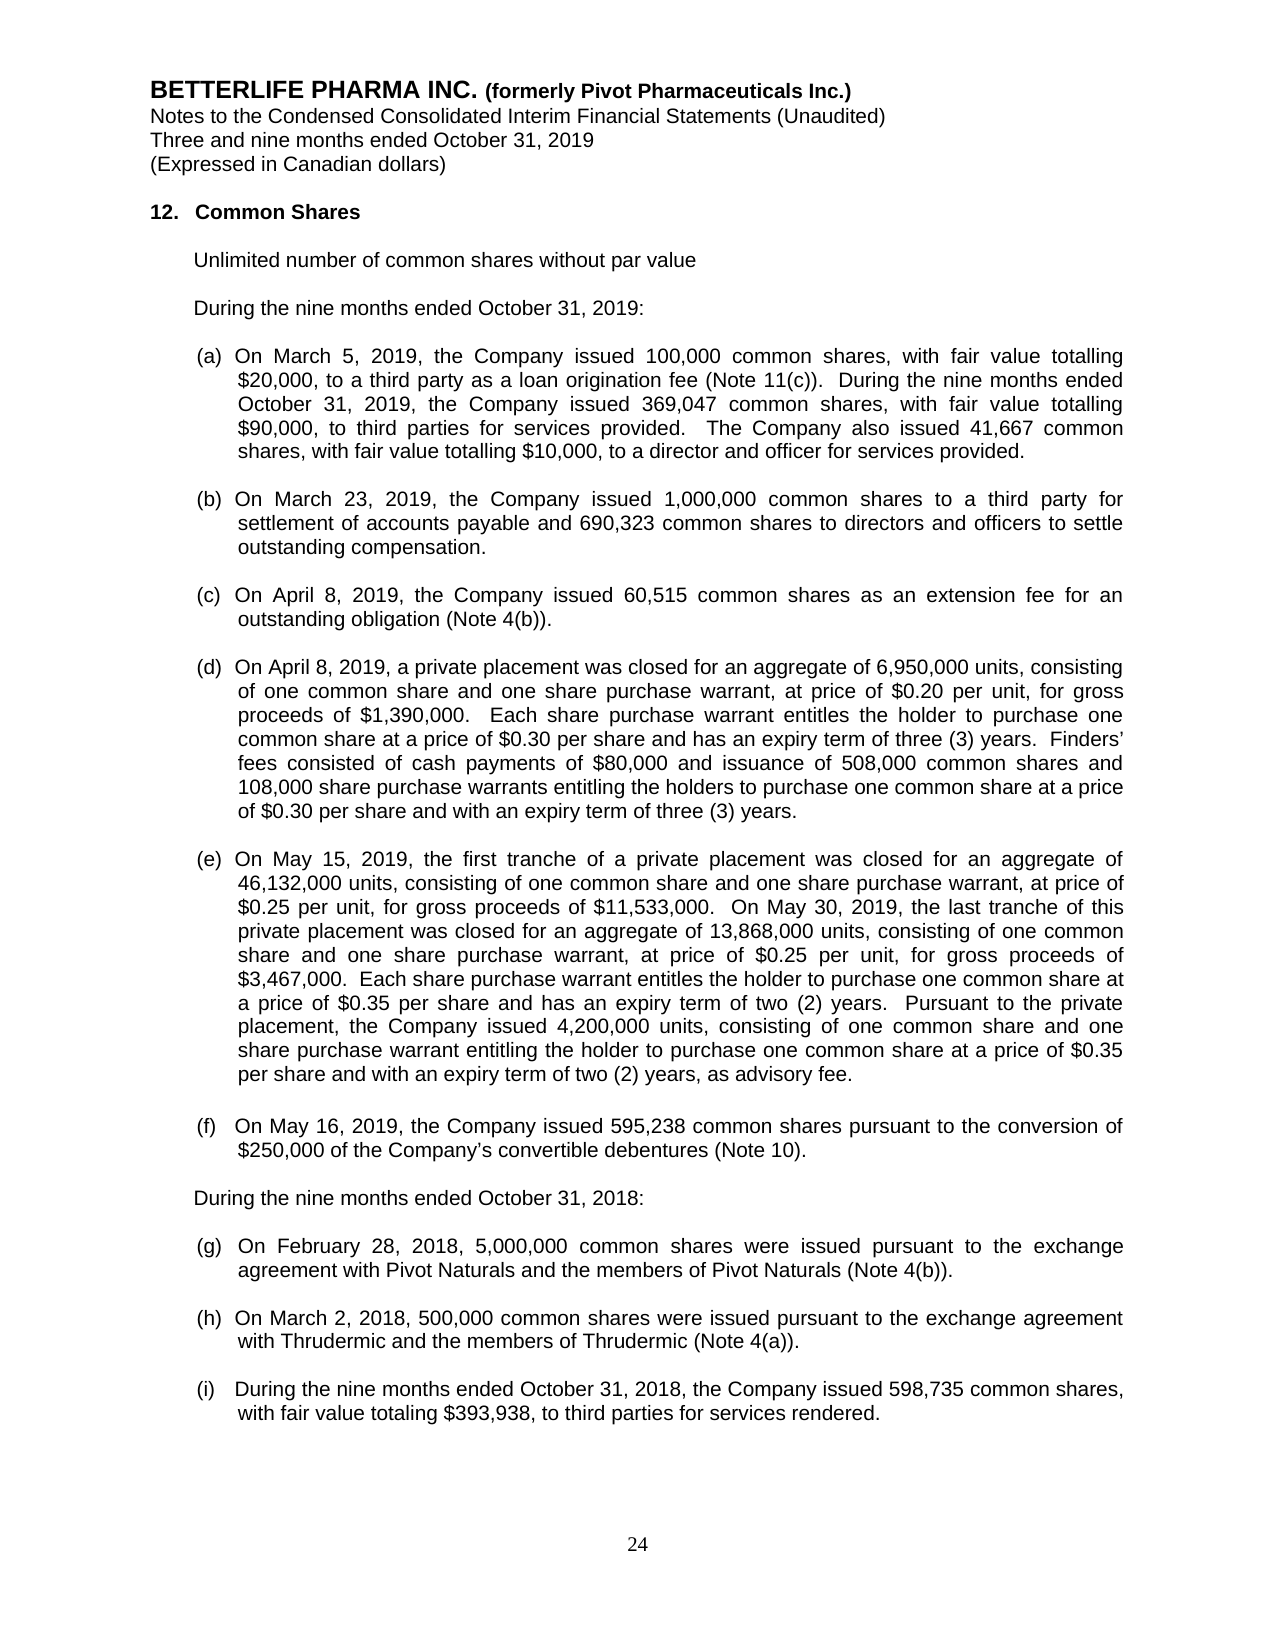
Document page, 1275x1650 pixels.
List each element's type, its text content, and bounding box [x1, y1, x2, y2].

list On May 15, 2019, the first tranche of a private placement was closed for an aggregate of 46,132,000 units, consisting of one common share and one share purchase warrant, at price of $0.25 per unit, for gross proceeds of $11,533,000. On May 30, 2019, the last tranche of this private placement was closed for an aggregate of 13,868,000 units, consisting of one common share and one share purchase warrant, at price of $0.25 per unit, for gross proceeds of $3,467,000. Each share purchase warrant entitles the holder to purchase one common share at a price of $0.35 per share and has an expiry term of two (2) years. Pursuant to the private placement, the Company issued 4,200,000 units, consisting of one common share and one share purchase warrant entitling the holder to purchase one common share at a price of $0.35 per share and with an expiry term of two (2) years, as advisory fee. [196, 847, 1125, 1086]
text During the nine months ended October 31, 2018: [193, 1186, 1125, 1209]
list On February 28, 2018, 5,000,000 common shares were issued pursuant to the exchange agreement with Pivot Naturals and the members of Pivot Naturals (Note 4(b)). [196, 1233, 1125, 1281]
text Unlimited number of common shares without par value [193, 248, 1125, 272]
list On April 8, 2019, the Company issued 60,515 common shares as an extension fee for an outstanding obligation (Note 4(b)). [196, 583, 1125, 631]
list On March 23, 2019, the Company issued 1,000,000 common shares to a third party for settlement of accounts payable and 690,323 common shares to directors and officers to settle outstanding compensation. [196, 487, 1125, 559]
list On May 16, 2019, the Company issued 595,238 common shares pursuant to the conversion of $250,000 of the Company’s convertible debentures (Note 10). [196, 1114, 1125, 1162]
text 12. Common Shares [150, 200, 1125, 224]
list During the nine months ended October 31, 2018, the Company issued 598,735 common shares, with fair value totaling $393,938, to third parties for services rendered. [196, 1377, 1125, 1425]
list On April 8, 2019, a private placement was closed for an aggregate of 6,950,000 units, consisting of one common share and one share purchase warrant, at price of $0.20 per unit, for gross proceeds of $1,390,000. Each share purchase warrant entitles the holder to purchase one common share at a price of $0.30 per share and has an expiry term of three (3) years. Finders’ fees consisted of cash payments of $80,000 and issuance of 508,000 common shares and 108,000 share purchase warrants entitling the holders to purchase one common share at a price of $0.30 per share and with an expiry term of three (3) years. [196, 655, 1125, 823]
list On March 5, 2019, the Company issued 100,000 common shares, with fair value totalling $20,000, to a third party as a loan origination fee (Note 11(c)). During the nine months ended October 31, 2019, the Company issued 369,047 common shares, with fair value totalling $90,000, to third parties for services provided. The Company also issued 41,667 common shares, with fair value totalling $10,000, to a director and officer for services provided. [196, 343, 1125, 463]
list On March 2, 2018, 500,000 common shares were issued pursuant to the exchange agreement with Thrudermic and the members of Thrudermic (Note 4(a)). [196, 1305, 1125, 1353]
text During the nine months ended October 31, 2019: [193, 296, 1125, 319]
